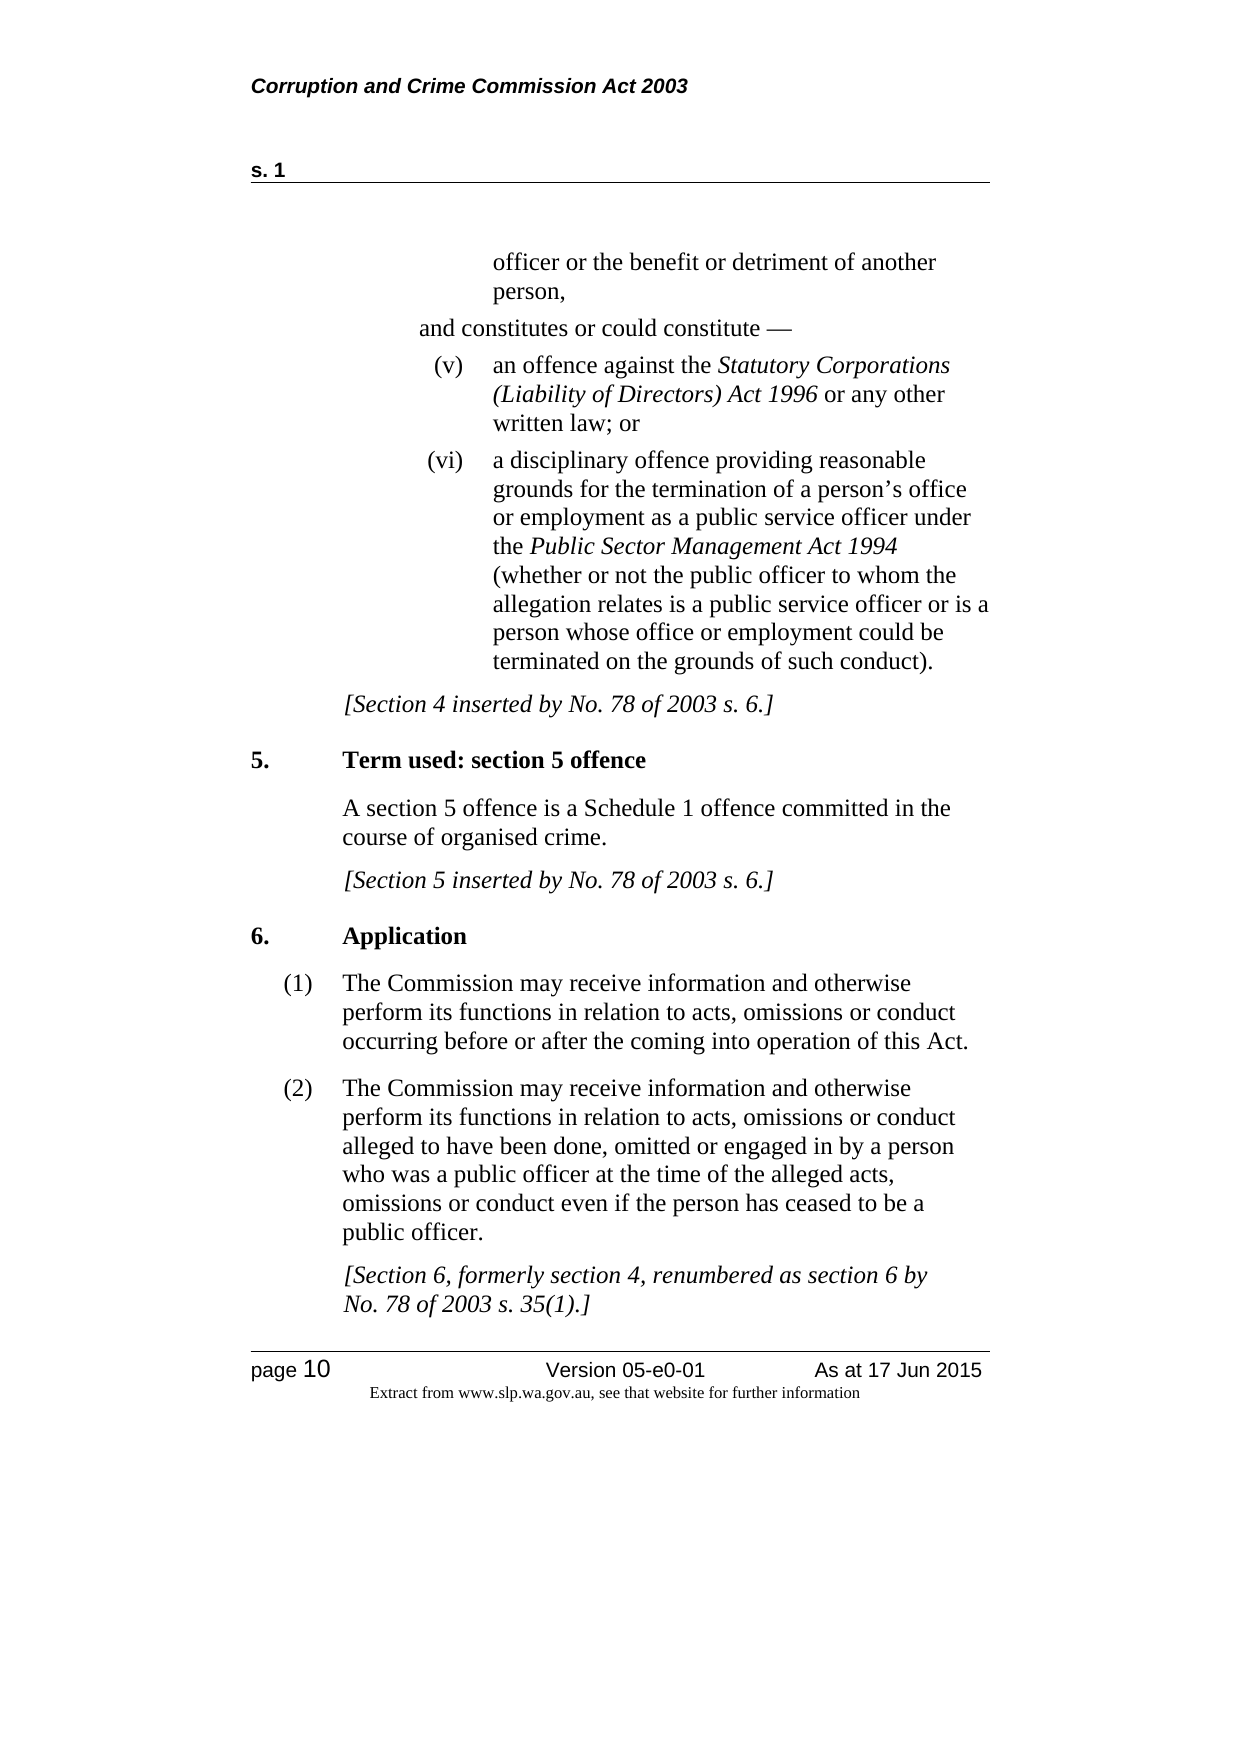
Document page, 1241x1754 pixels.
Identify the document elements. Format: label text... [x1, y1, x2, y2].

text [Section 5 inserted by No. 78 of 2003 s. 6.] [251, 865, 990, 894]
text [Section 6, formerly section 4, renumbered as section 6 by No. 78 of 2003 s. 35(1).] [251, 1260, 990, 1318]
text and constitutes or could constitute — [251, 313, 990, 342]
text A section 5 offence is a Schedule 1 offence committed in the course of organised crime. [251, 793, 990, 850]
subtitle 5. Term used: section 5 offence [251, 745, 990, 774]
subtitle 6. Application [251, 921, 990, 949]
text (2) The Commission may receive information and otherwise perform its functions in relation to acts, omissions or conduct alleged to have been done, omitted or engaged in by a person who was a public officer at the time of the alleged acts, omissions or conduct even if the person has ceased to be a public officer. [251, 1073, 990, 1246]
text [251, 247, 990, 305]
text (1) The Commission may receive information and otherwise perform its functions in relation to acts, omissions or conduct occurring before or after the coming into operation of this Act. [251, 968, 990, 1054]
text [Section 4 inserted by No. 78 of 2003 s. 6.] [251, 689, 990, 718]
text (v) an offence against the Statutory Corporations (Liability of Directors) Act 1996 or any other written law; or [251, 350, 990, 437]
text (vi) a disciplinary offence providing reasonable grounds for the termination of a person’s office or employment as a public service officer under the Public Sector Management Act 1994 (whether or not the public officer to whom the allegation relates is a public service officer or is a person whose office or employment could be terminated on the grounds of such conduct). [251, 445, 990, 675]
